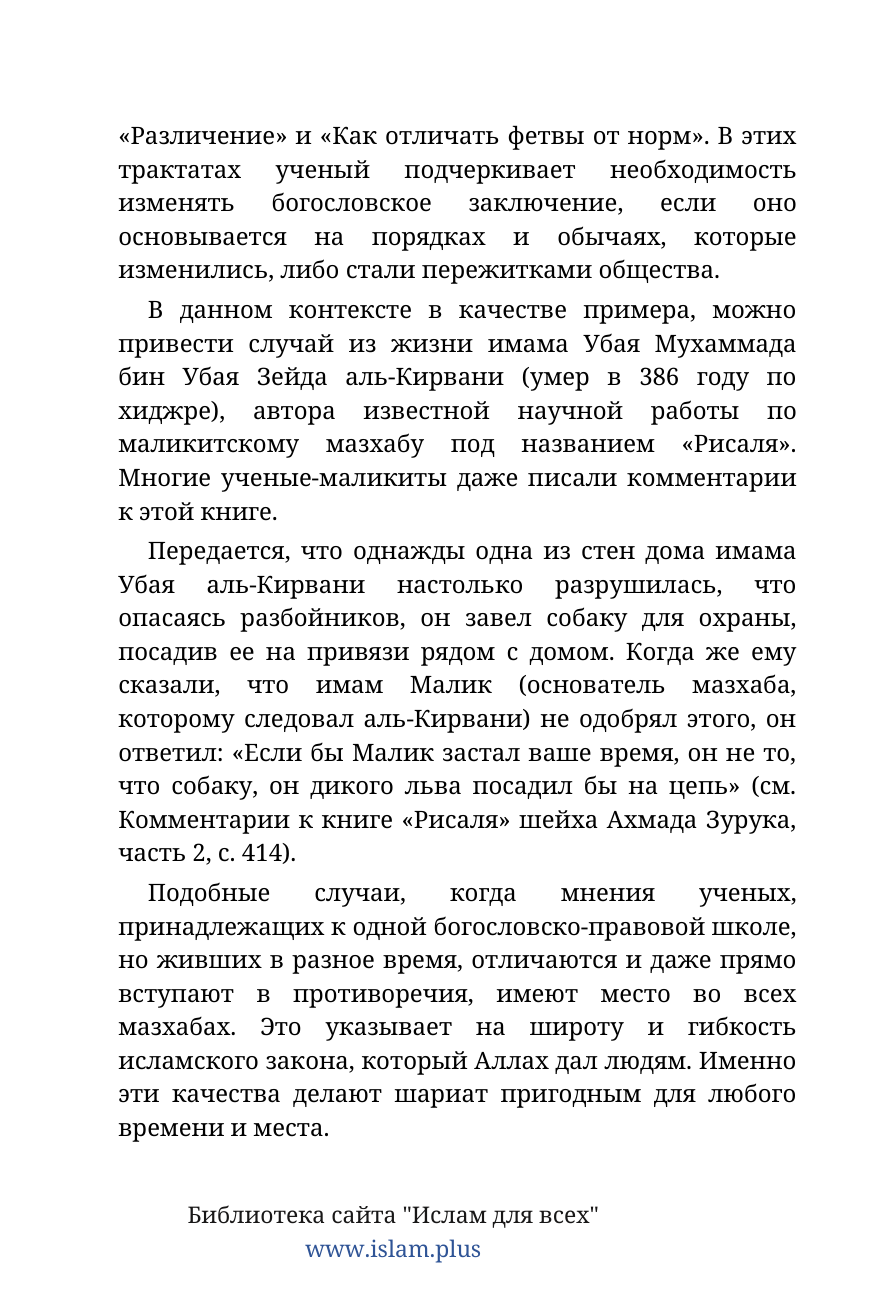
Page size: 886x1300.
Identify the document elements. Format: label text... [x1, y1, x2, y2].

list Подобные случаи, когда мнения ученых, принадлежащих к одной богословско-правовой школе, но живших в разное время, отличаются и даже прямо вступают в противоречия, имеют место во всех мазхабах. Это указывает на широту и гибкость исламского закона, который Аллах дал людям. Именно эти качества делают шариат пригодным для любого времени и места. [118, 876, 797, 1143]
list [118, 119, 797, 286]
list Передается, что однажды одна из стен дома имама Убая аль-Кирвани настолько разрушилась, что опасаясь разбойников, он завел собаку для охраны, посадив ее на привязи рядом с домом. Когда же ему сказали, что имам Малик (основатель мазхаба, которому следовал аль-Кирвани) не одобрял этого, он ответил: «Если бы Малик застал ваше время, он не то, что собаку, он дикого льва посадил бы на цепь» (см. Комментарии к книге «Рисаля» шейха Ахмада Зурука, часть 2, с. 414). [118, 534, 797, 869]
list В данном контексте в качестве примера, можно привести случай из жизни имама Убая Мухаммада бин Убая Зейда аль-Кирвани (умер в 386 году по хиджре), автора известной научной работы по маликитскому мазхабу под названием «Рисаля». Многие ученые-маликиты даже писали комментарии к этой книге. [118, 293, 797, 527]
